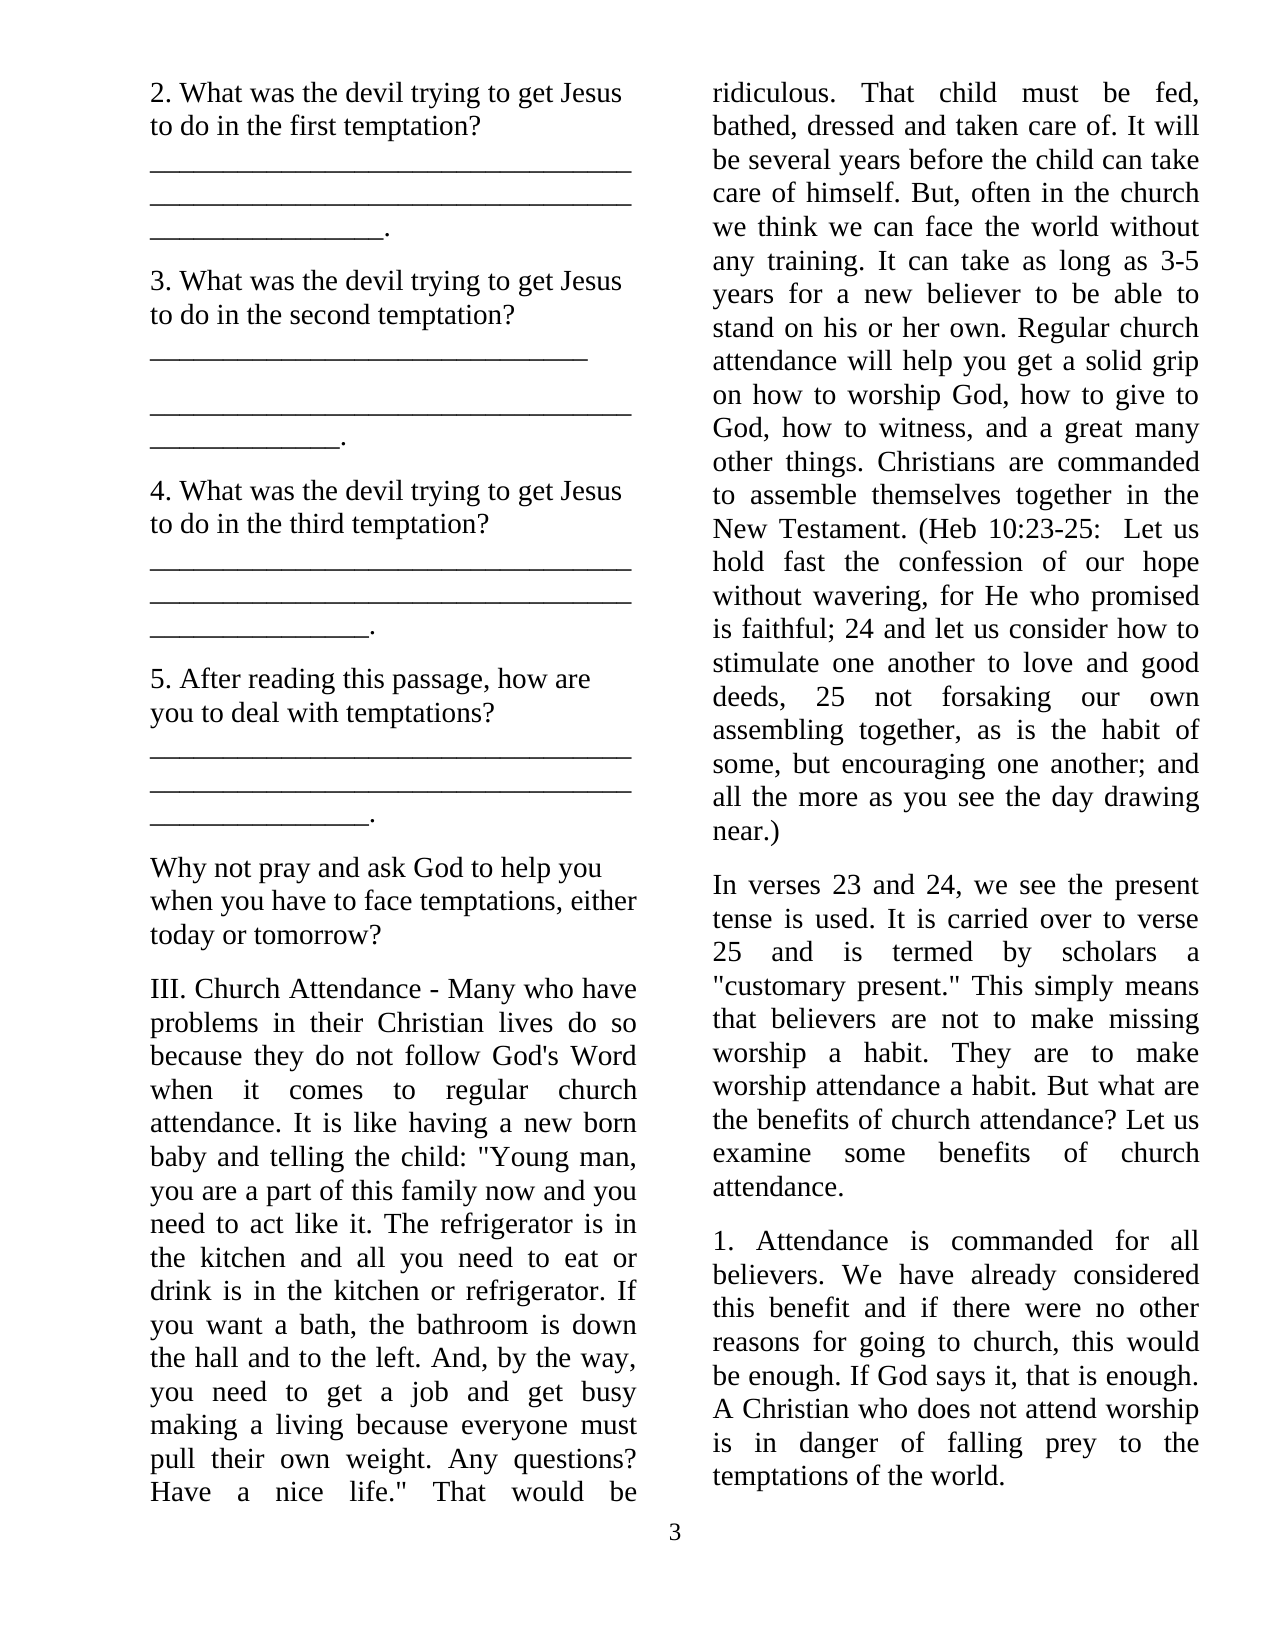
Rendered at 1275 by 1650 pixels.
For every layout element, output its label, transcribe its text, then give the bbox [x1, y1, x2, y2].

text ______________________________________________. [150, 385, 637, 452]
text 4. What was the devil trying to get Jesus to do in the third temptation? _________________________________________________________________________________. [150, 473, 637, 641]
text III. Church Attendance - Many who have problems in their Christian lives do so because they do not follow God's Word when it comes to regular church attendance. It is like having a new born baby and telling the child: "Young man, you are a part of this family now and you need to act like it. The refrigerator is in the kitchen and all you need to eat or drink is in the kitchen or refrigerator. If you want a bath, the bathroom is down the hall and to the left. And, by the way, you need to get a job and get busy making a living because everyone must pull their own weight. Any questions? Have a nice life." That would be ridiculous. That child must be fed, bathed, dressed and taken care of. It will be several years before the child can take care of himself. But, often in the church we think we can face the world without any training. It can take as long as 3-5 years for a new believer to be able to stand on his or her own. Regular church attendance will help you get a solid grip on how to worship God, how to give to God, how to witness, and a great many other things. Christians are commanded to assemble themselves together in the New Testament. (Heb 10:23-25: Let us hold fast the confession of our hope without wavering, for He who promised is faithful; 24 and let us consider how to stimulate one another to love and good deeds, 25 not forsaking our own assembling together, as is the habit of some, but encouraging one another; and all the more as you see the day drawing near.) [712, 75, 1200, 846]
text In verses 23 and 24, we see the present tense is used. It is carried over to verse 25 and is termed by scholars a "customary present." This simply means that believers are not to make missing worship a habit. They are to make worship attendance a habit. But what are the benefits of church attendance? Let us examine some benefits of church attendance. [712, 867, 1200, 1203]
text 5. After reading this passage, how are you to deal with temptations? _________________________________________________________________________________. [150, 661, 637, 829]
text III. Church Attendance - Many who have problems in their Christian lives do so because they do not follow God's Word when it comes to regular church attendance. It is like having a new born baby and telling the child: "Young man, you are a part of this family now and you need to act like it. The refrigerator is in the kitchen and all you need to eat or drink is in the kitchen or refrigerator. If you want a bath, the bathroom is down the hall and to the left. And, by the way, you need to get a job and get busy making a living because everyone must pull their own weight. Any questions? Have a nice life." That would be ridiculous. That child must be fed, bathed, dressed and taken care of. It will be several years before the child can take care of himself. But, often in the church we think we can face the world without any training. It can take as long as 3-5 years for a new believer to be able to stand on his or her own. Regular church attendance will help you get a solid grip on how to worship God, how to give to God, how to witness, and a great many other things. Christians are commanded to assemble themselves together in the New Testament. (Heb 10:23-25: Let us hold fast the confession of our hope without wavering, for He who promised is faithful; 24 and let us consider how to stimulate one another to love and good deeds, 25 not forsaking our own assembling together, as is the habit of some, but encouraging one another; and all the more as you see the day drawing near.) [150, 971, 637, 1508]
text 1. Attendance is commanded for all believers. We have already considered this benefit and if there were no other reasons for going to church, this would be enough. If God says it, that is enough. A Christian who does not attend worship is in danger of falling prey to the temptations of the world. [712, 1223, 1200, 1492]
text Why not pray and ask God to help you when you have to face temptations, either today or tomorrow? [150, 850, 637, 951]
text 2. What was the devil trying to get Jesus to do in the first temptation? __________________________________________________________________________________. [150, 75, 637, 243]
text 3. What was the devil trying to get Jesus to do in the second temptation? ______________________________ [150, 263, 637, 364]
